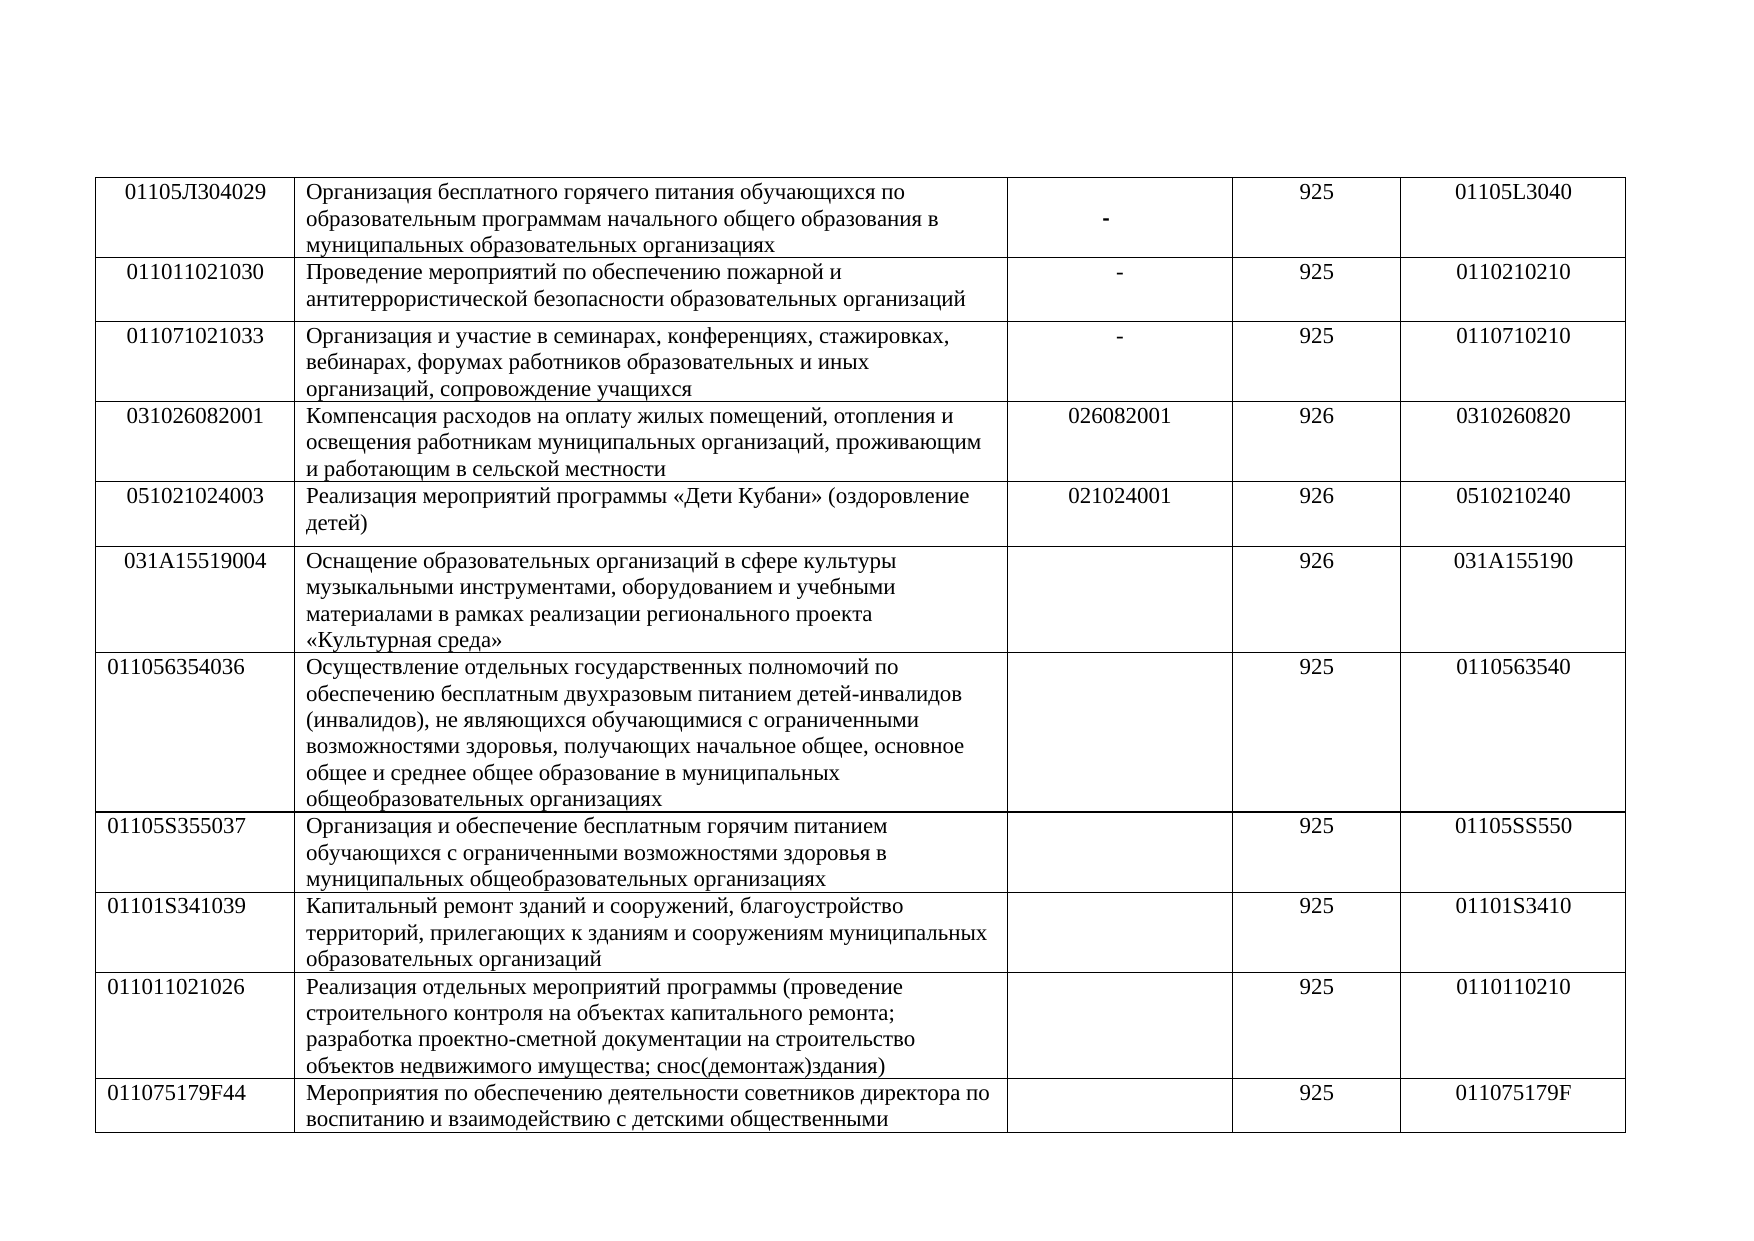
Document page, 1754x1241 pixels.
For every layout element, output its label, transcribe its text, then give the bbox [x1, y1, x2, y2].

table_cell [1008, 893, 1232, 972]
table_cell 051021024003 [96, 482, 294, 546]
table_cell 011011021026 [96, 973, 294, 1078]
table_cell 011071021033 [96, 322, 294, 401]
table_cell 021024001 [1008, 482, 1232, 546]
table_cell 0510210240 [1401, 482, 1625, 546]
table_cell Реализация отдельных мероприятий программы (проведение строительного контроля на объектах капитального ремонта; разработка проектно-сметной документации на строительство объектов недвижимого имущества; снос(демонтаж)здания) [295, 973, 1007, 1078]
table_cell 0110563540 [1401, 653, 1625, 811]
table_cell 0110110210 [1401, 973, 1625, 1078]
table_cell 01101S341039 [96, 893, 294, 972]
table_cell 011056354036 [96, 653, 294, 811]
table_cell [1008, 547, 1232, 652]
table_cell Капитальный ремонт зданий и сооружений, благоустройство территорий, прилегающих к зданиям и сооружениям муниципальных образовательных организаций [295, 893, 1007, 972]
table_cell 011011021030 [96, 258, 294, 321]
table_cell 01105L3040 [1401, 178, 1625, 257]
table_cell 926 [1233, 402, 1400, 481]
table_cell 925 [1233, 973, 1400, 1078]
table_cell 031А15519004 [96, 547, 294, 652]
table_cell [1008, 653, 1232, 811]
table_cell [1008, 1079, 1232, 1132]
table_cell 01105S355037 [96, 813, 294, 892]
table_cell 925 [1233, 178, 1400, 257]
table_cell 026082001 [1008, 402, 1232, 481]
table_cell 031026082001 [96, 402, 294, 481]
table_cell Компенсация расходов на оплату жилых помещений, отопления и освещения работникам муниципальных организаций, проживающим и работающим в сельской местности [295, 402, 1007, 481]
table_cell 011075179F [1401, 1079, 1625, 1132]
table_cell Оснащение образовательных организаций в сфере культуры музыкальными инструментами, оборудованием и учебными материалами в рамках реализации регионального проекта «Культурная среда» [295, 547, 1007, 652]
table_cell 925 [1233, 653, 1400, 811]
table_cell - [1008, 258, 1232, 321]
table_cell Осуществление отдельных государственных полномочий по обеспечению бесплатным двухразовым питанием детей-инвалидов (инвалидов), не являющихся обучающимися с ограниченными возможностями здоровья, получающих начальное общее, основное общее и среднее общее образование в муниципальных общеобразовательных организациях [295, 653, 1007, 811]
table_cell 925 [1233, 1079, 1400, 1132]
table_cell 01105Л304029 [96, 178, 294, 257]
table_cell Проведение мероприятий по обеспечению пожарной и антитеррористической безопасности образовательных организаций [295, 258, 1007, 321]
table_cell Реализация мероприятий программы «Дети Кубани» (оздоровление детей) [295, 482, 1007, 546]
table_cell 01101S3410 [1401, 893, 1625, 972]
table_cell [1008, 813, 1232, 892]
table_cell 925 [1233, 322, 1400, 401]
table_cell 925 [1233, 813, 1400, 892]
table_cell 0310260820 [1401, 402, 1625, 481]
table_cell Организация и обеспечение бесплатным горячим питанием обучающихся с ограниченными возможностями здоровья в муниципальных общеобразовательных организациях [295, 813, 1007, 892]
table_cell 0110710210 [1401, 322, 1625, 401]
table_cell [1008, 973, 1232, 1078]
table_cell 01105SS550 [1401, 813, 1625, 892]
table_cell - [1008, 178, 1232, 257]
table_cell 011075179F44 [96, 1079, 294, 1132]
table_cell 925 [1233, 258, 1400, 321]
table_cell 925 [1233, 893, 1400, 972]
table_cell 926 [1233, 547, 1400, 652]
table_cell 031А155190 [1401, 547, 1625, 652]
table_cell - [1008, 322, 1232, 401]
table_cell Организация и участие в семинарах, конференциях, стажировках, вебинарах, форумах работников образовательных и иных организаций, сопровождение учащихся [295, 322, 1007, 401]
table_cell 0110210210 [1401, 258, 1625, 321]
table_cell Организация бесплатного горячего питания обучающихся по образовательным программам начального общего образования в муниципальных образовательных организациях [295, 178, 1007, 257]
table_cell 926 [1233, 482, 1400, 546]
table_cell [295, 1079, 1007, 1132]
